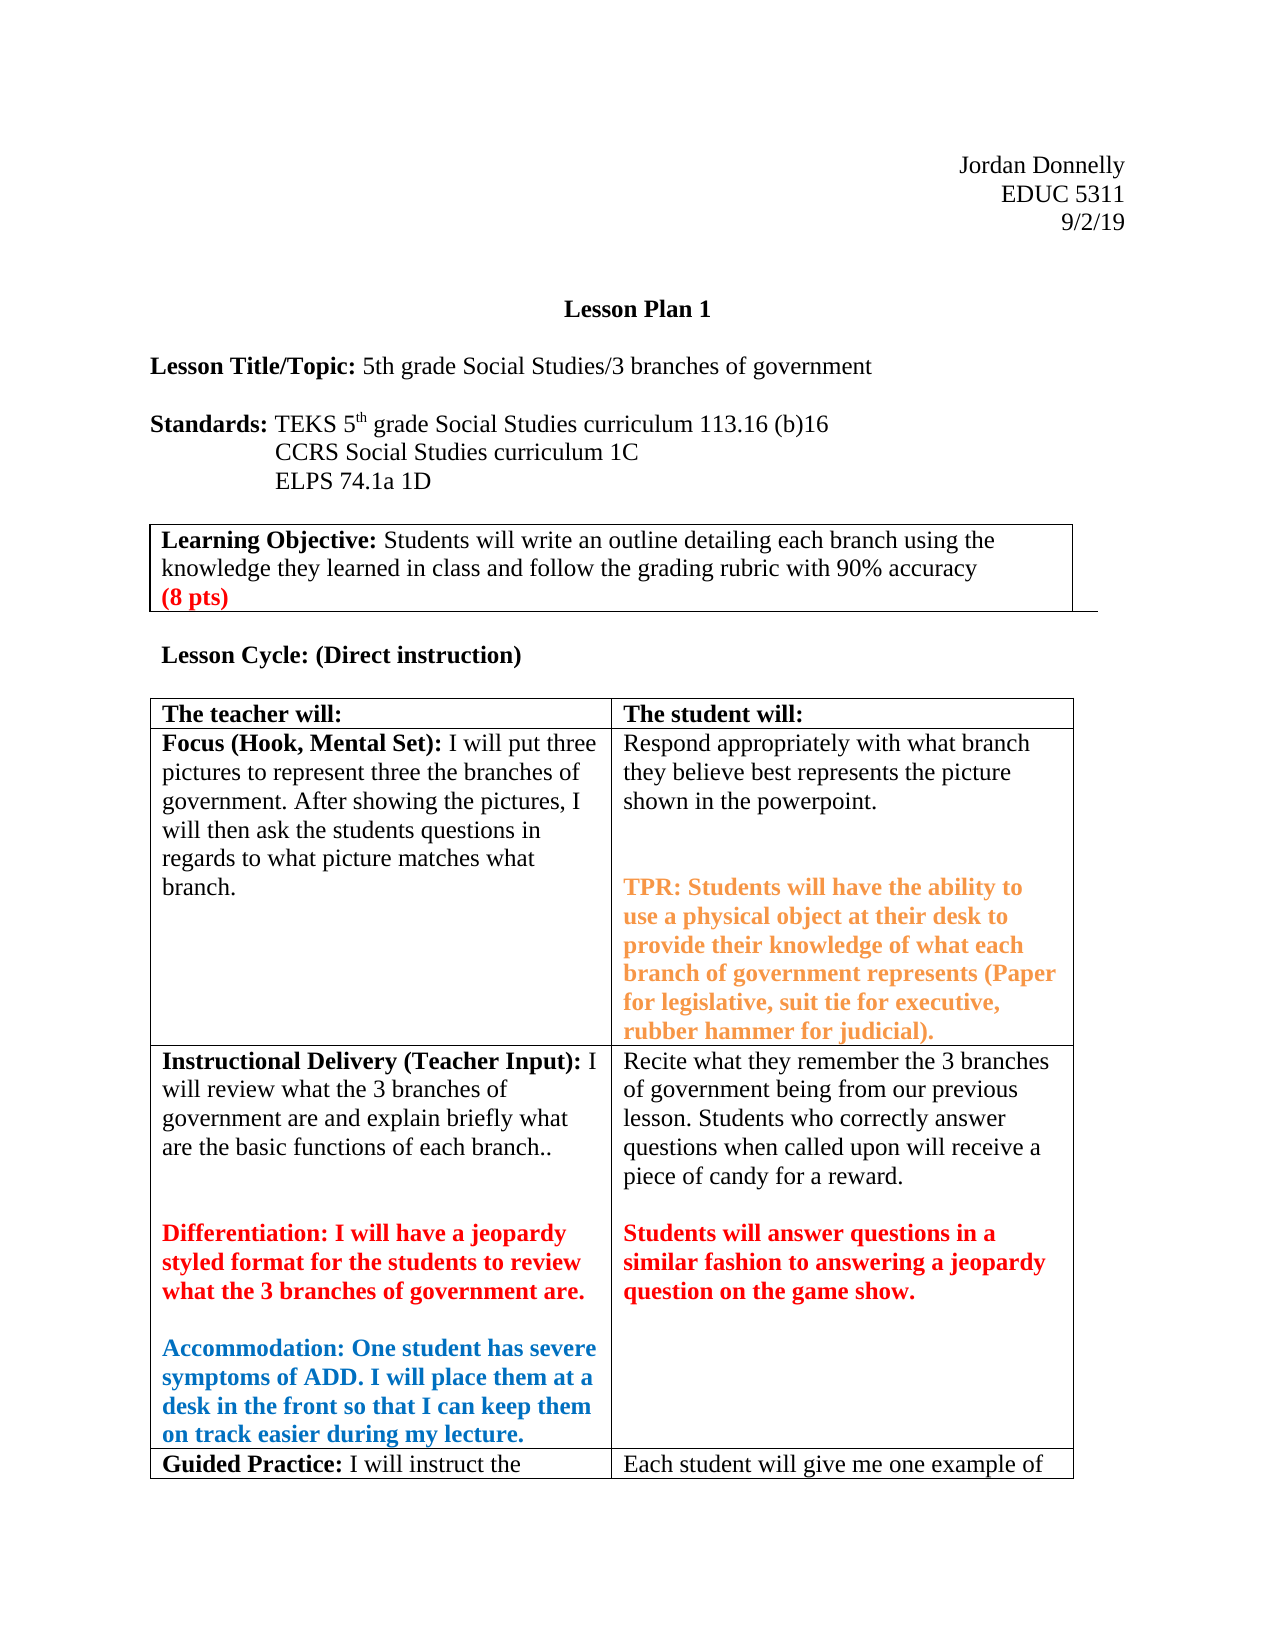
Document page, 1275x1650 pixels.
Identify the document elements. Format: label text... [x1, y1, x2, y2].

text ELPS 74.1a 1D [150, 466, 1125, 495]
table_header Learning Objective: Students will write an outline detailing each branch using the knowledge they learned in class and follow the grading rubric with 90% accuracy (8 pts) [151, 525, 1072, 611]
text CCRS Social Studies curriculum 1C [150, 437, 1125, 466]
table_cell Respond appropriately with what branch they believe best represents the picture shown in the powerpoint. TPR: Students will have the ability to use a physical object at their desk to provide their knowledge of what each branch of government represents (Paper for legislative, suit tie for executive, rubber hammer for judicial). [612, 729, 1073, 1045]
text Jordan Donnelly [150, 150, 1125, 179]
text Standards: TEKS 5th grade Social Studies curriculum 113.16 (b)16 [150, 409, 1125, 437]
table_cell Lesson Cycle: (Direct instruction) [150, 612, 1072, 669]
table_cell Recite what they remember the 3 branches of government being from our previous lesson. Students who correctly answer questions when called upon will receive a piece of candy for a reward. Students will answer questions in a similar fashion to answering a jeopardy question on the game show. [612, 1046, 1073, 1448]
table_header The teacher will: [151, 699, 611, 727]
text 9/2/19 [150, 207, 1125, 236]
table_cell Focus (Hook, Mental Set): I will put three pictures to represent three the branches of government. After showing the pictures, I will then ask the students questions in regards to what picture matches what branch. [151, 729, 611, 1045]
text Lesson Title/Topic: 5th grade Social Studies/3 branches of government [150, 351, 1125, 380]
text Lesson Plan 1 [150, 294, 1125, 322]
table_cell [612, 1449, 1073, 1478]
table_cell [151, 1449, 611, 1478]
table_cell Instructional Delivery (Teacher Input): I will review what the 3 branches of government are and explain briefly what are the basic functions of each branch.. Differentiation: I will have a jeopardy styled format for the students to review what the 3 branches of government are. Accommodation: One student has severe symptoms of ADD. I will place them at a desk in the front so that I can keep them on track easier during my lecture. [151, 1046, 611, 1448]
text EDUC 5311 [150, 179, 1125, 207]
table_header The student will: [612, 699, 1073, 727]
